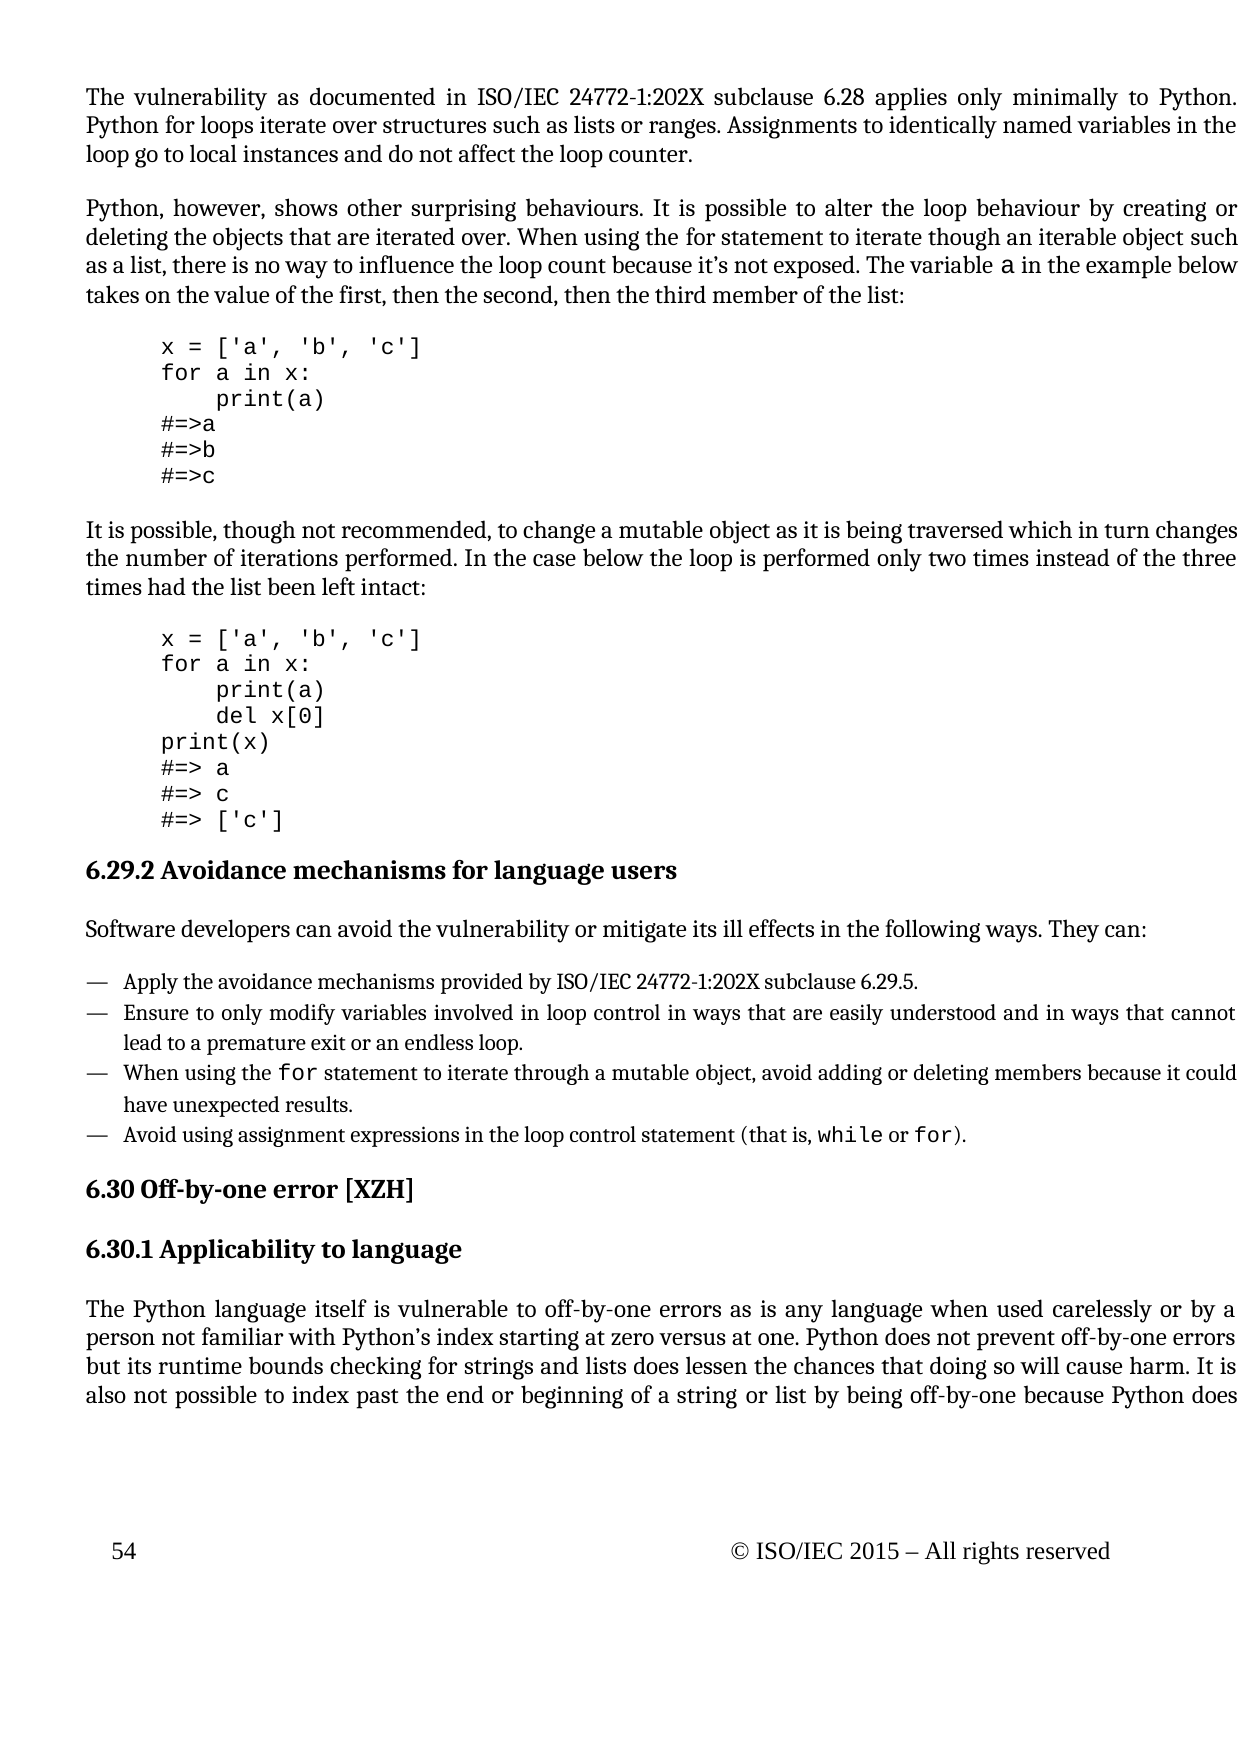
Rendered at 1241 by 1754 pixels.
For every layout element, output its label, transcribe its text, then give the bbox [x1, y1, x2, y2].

text It is possible, though not recommended, to change a mutable object as it is being traversed which in turn changes the number of iterations performed. In the case below the loop is performed only two times instead of the three times had the list been left intact: [86, 516, 1238, 602]
text del x[0] [161, 705, 1153, 731]
text The vulnerability as documented in ISO/IEC 24772-1:202X subclause 6.28 applies only minimally to Python. Python for loops iterate over structures such as lists or ranges. Assignments to identically named variables in the loop go to local instances and do not affect the loop counter. [86, 82, 1238, 169]
list Apply the avoidance mechanisms provided by ISO/IEC 24772-1:202X subclause 6.29.5. [86, 969, 1238, 995]
subtitle 6.30.1 Applicability to language [86, 1234, 1238, 1266]
text x = ['a', 'b', 'c'] [161, 627, 1153, 653]
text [86, 1294, 1238, 1409]
text #=> a [161, 757, 1153, 782]
list When using the for statement to iterate through a mutable object, avoid adding or deleting members because it could have unexpected results. [86, 1060, 1238, 1118]
text print(x) [161, 731, 1153, 757]
text for a in x: [161, 653, 1153, 679]
list Ensure to only modify variables involved in loop control in ways that are easily understood and in ways that cannot lead to a premature exit or an endless loop. [86, 999, 1238, 1056]
text print(a) [161, 387, 1153, 413]
text for a in x: [161, 361, 1153, 387]
text #=> c [161, 782, 1153, 808]
text x = ['a', 'b', 'c'] [161, 335, 1153, 361]
subtitle 6.29.2 Avoidance mechanisms for language users [86, 855, 1238, 886]
text #=>b [161, 439, 1153, 465]
text #=>c [161, 465, 1153, 491]
list Avoid using assignment expressions in the loop control statement (that is, while or for). [86, 1122, 1238, 1149]
text Python, however, shows other surprising behaviours. It is possible to alter the loop behaviour by creating or deleting the objects that are iterated over. When using the for statement to iterate though an iterable object such as a list, there is no way to influence the loop count because it’s not exposed. The variable a in the example below takes on the value of the first, then the second, then the third member of the list: [86, 194, 1238, 310]
subtitle 6.30 Off-by-one error [XZH] [86, 1174, 1238, 1205]
text #=>a [161, 413, 1153, 439]
text print(a) [161, 679, 1153, 705]
text #=> ['c'] [161, 808, 1153, 834]
text Software developers can avoid the vulnerability or mitigate its ill effects in the following ways. They can: [86, 915, 1238, 944]
